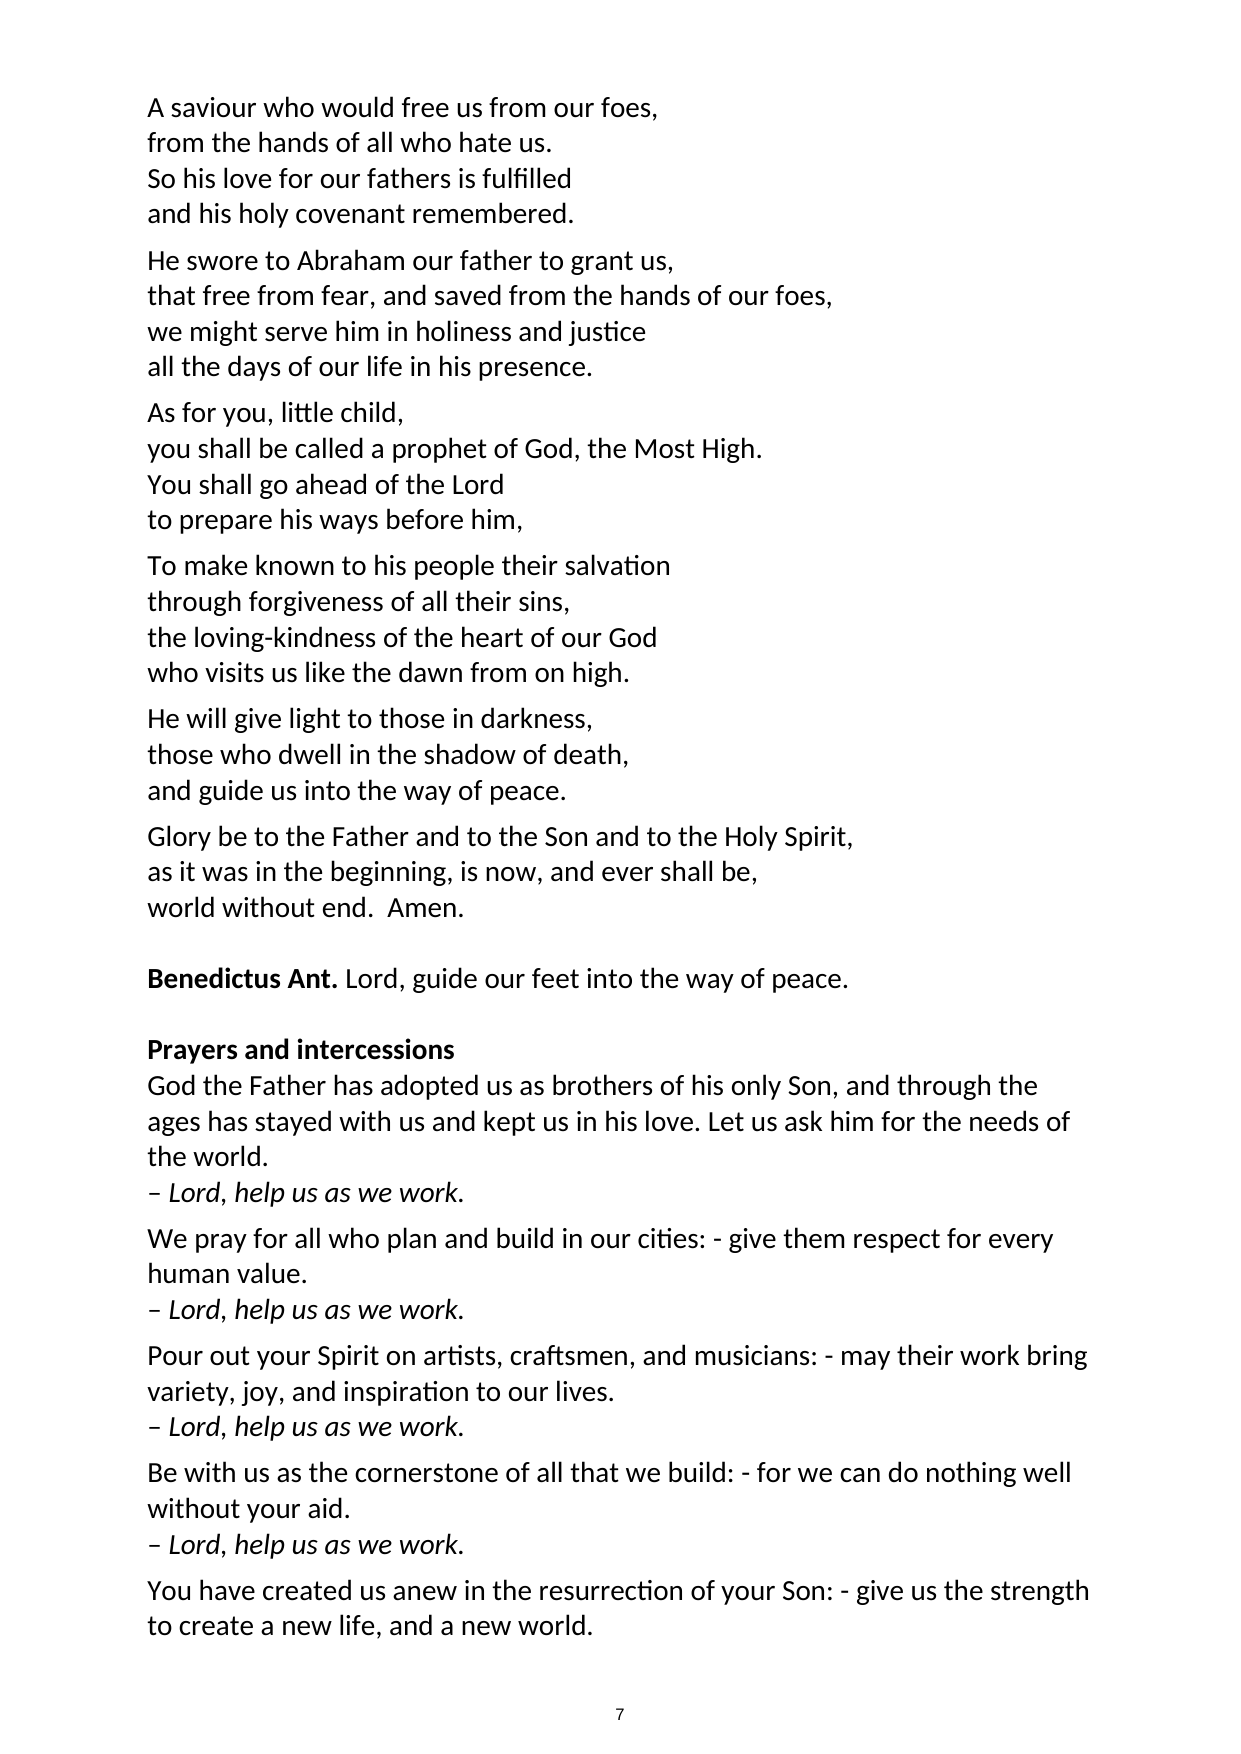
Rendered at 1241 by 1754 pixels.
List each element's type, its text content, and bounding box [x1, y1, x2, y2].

text – Lord, help us as we work. [147, 1408, 1093, 1444]
text We pray for all who plan and build in our cities: - give them respect for every human value. [147, 1220, 1093, 1291]
text you shall be called a prophet of God, the Most High. [147, 430, 1093, 466]
text all the days of our life in his presence. [147, 348, 1093, 384]
text A saviour who would free us from our foes, [147, 89, 1093, 124]
text from the hands of all who hate us. [147, 124, 1093, 160]
text that free from fear, and saved from the hands of our foes, [147, 277, 1093, 313]
text He will give light to those in darkness, [147, 700, 1093, 736]
text – Lord, help us as we work. [147, 1174, 1093, 1209]
text to prepare his ways before him, [147, 501, 1093, 537]
text world without end. Amen. [147, 889, 1093, 924]
text and his holy covenant remembered. [147, 196, 1093, 231]
text So his love for our fathers is fulfilled [147, 160, 1093, 196]
text Glory be to the Father and to the Son and to the Holy Spirit, [147, 818, 1093, 853]
text – Lord, help us as we work. [147, 1526, 1093, 1561]
text You shall go ahead of the Lord [147, 466, 1093, 501]
text as it was in the beginning, is now, and ever shall be, [147, 853, 1093, 889]
text the loving-kindness of the heart of our God [147, 619, 1093, 654]
text You have created us anew in the resurrection of your Son: - give us the strength to create a new life, and a new world. [147, 1572, 1093, 1643]
text – Lord, help us as we work. [147, 1291, 1093, 1327]
text As for you, little child, [147, 394, 1093, 430]
text Prayers and intercessions [147, 1031, 1093, 1067]
text we might serve him in holiness and justice [147, 313, 1093, 348]
text He swore to Abraham our father to grant us, [147, 242, 1093, 277]
text Benedictus Ant. Lord, guide our feet into the way of peace. [147, 960, 1093, 996]
text who visits us like the dawn from on high. [147, 654, 1093, 690]
text Be with us as the cornerstone of all that we build: - for we can do nothing well without your aid. [147, 1454, 1093, 1526]
text those who dwell in the shadow of death, [147, 736, 1093, 772]
text Pour out your Spirit on artists, craftsmen, and musicians: - may their work bring variety, joy, and inspiration to our lives. [147, 1337, 1093, 1408]
text and guide us into the way of peace. [147, 772, 1093, 807]
text To make known to his people their salvation [147, 547, 1093, 583]
text through forgiveness of all their sins, [147, 583, 1093, 619]
text God the Father has adopted us as brothers of his only Son, and through the ages has stayed with us and kept us in his love. Let us ask him for the needs of the world. [147, 1067, 1093, 1174]
